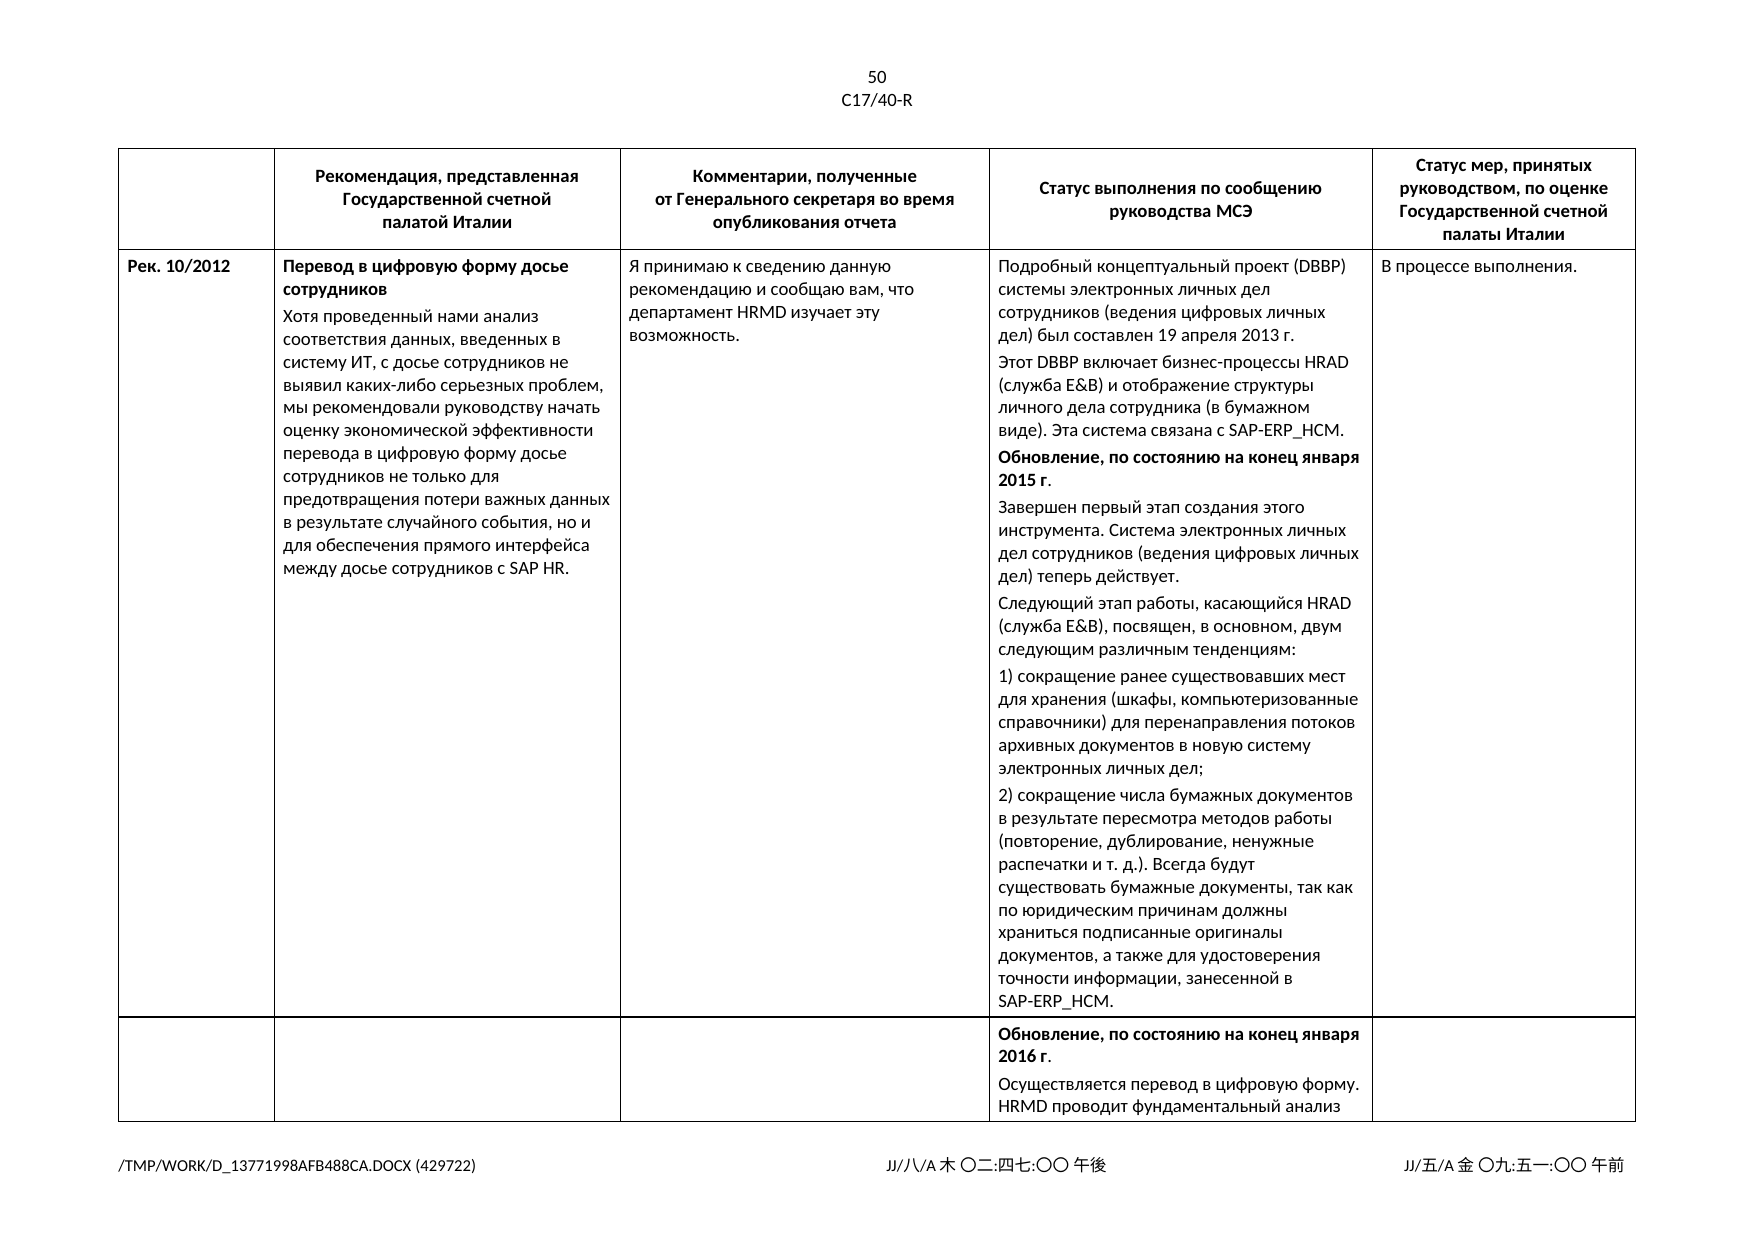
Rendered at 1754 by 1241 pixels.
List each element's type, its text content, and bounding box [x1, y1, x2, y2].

table_cell Подробный концептуальный проект (DBBP) системы электронных личных дел сотрудников (ведения цифровых личных дел) был составлен 19 апреля 2013 г. Этот DBBP включает бизнес-процессы HRAD (служба E&B) и отображение структуры личного дела сотрудника (в бумажном виде). Эта система связана с SAP-ERP_HCM. Обновление, по состоянию на конец января 2015 г. Завершен первый этап создания этого инструмента. Система электронных личных дел сотрудников (ведения цифровых личных дел) теперь действует. Следующий этап работы, касающийся HRAD (служба E&B), посвящен, в основном, двум следующим различным тенденциям: 1) сокращение ранее существовавших мест для хранения (шкафы, компьютеризованные справочники) для перенаправления потоков архивных документов в новую систему электронных личных дел; 2) сокращение числа бумажных документов в результате пересмотра методов работы (повторение, дублирование, ненужные распечатки и т. д.). Всегда будут существовать бумажные документы, так как по юридическим причинам должны храниться подписанные оригиналы документов, а также для удостоверения точности информации, занесенной в SAP-ERP_HCM. [990, 250, 1372, 1016]
table_header Статус мер, принятых руководством, по оценке Государственной счетной палаты Италии [1373, 149, 1635, 249]
table_cell Перевод в цифровую форму досье сотрудников Хотя проведенный нами анализ соответствия данных, введенных в систему ИТ, с досье сотрудников не выявил каких-либо серьезных проблем, мы рекомендовали руководству начать оценку экономической эффективности перевода в цифровую форму досье сотрудников не только для предотвращения потери важных данных в результате случайного события, но и для обеспечения прямого интерфейса между досье сотрудников с SAP HR. [275, 250, 620, 1016]
table_cell Рек. 10/2012 [119, 250, 274, 1016]
table_cell [621, 1018, 989, 1121]
table_header Комментарии, полученные от Генерального секретаря во время опубликования отчета [621, 149, 989, 249]
table_cell [275, 1018, 620, 1121]
table_cell [119, 1018, 274, 1121]
table_header [119, 149, 274, 249]
table_cell [1373, 1018, 1635, 1121]
table_header Рекомендация, представленная Государственной счетной палатой Италии [275, 149, 620, 249]
table_cell В процессе выполнения. [1373, 250, 1635, 1016]
table_header Статус выполнения по сообщению руководства МСЭ [990, 149, 1372, 249]
table_cell Я принимаю к сведению данную рекомендацию и сообщаю вам, что департамент HRMD изучает эту возможность. [621, 250, 989, 1016]
